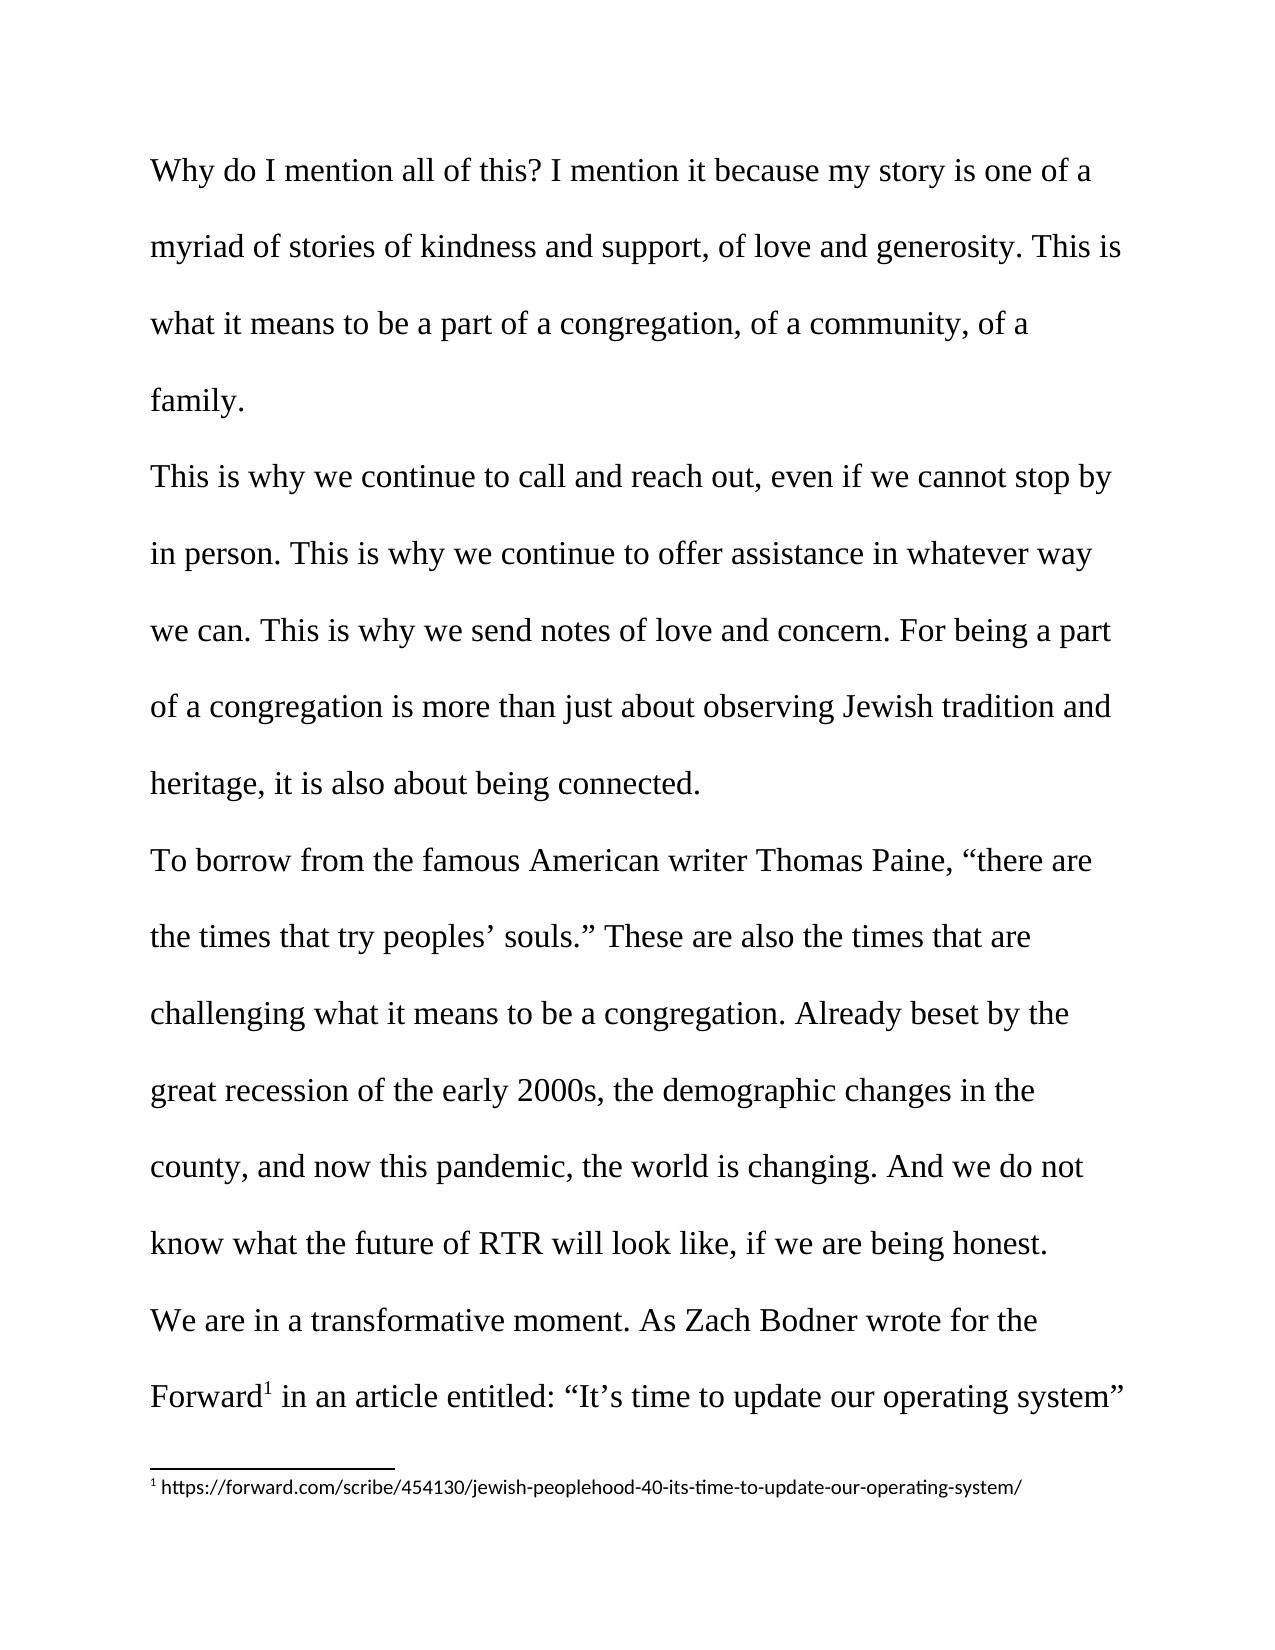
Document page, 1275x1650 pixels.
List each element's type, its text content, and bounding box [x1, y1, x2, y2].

text To borrow from the famous American writer Thomas Paine, “there are the times that try peoples’ souls.” These are also the times that are challenging what it means to be a congregation. Already beset by the great recession of the early 2000s, the demographic changes in the county, and now this pandemic, the world is changing. And we do not know what the future of RTR will look like, if we are being honest. [150, 840, 1125, 1262]
text This is why we continue to call and reach out, even if we cannot stop by in person. This is why we continue to offer assistance in whatever way we can. This is why we send notes of love and concern. For being a part of a congregation is more than just about observing Jewish tradition and heritage, it is also about being connected. [150, 457, 1125, 802]
text Why do I mention all of this? I mention it because my story is one of a myriad of stories of kindness and support, of love and generosity. This is what it means to be a part of a congregation, of a community, of a family. [150, 150, 1125, 418]
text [150, 1300, 1125, 1415]
